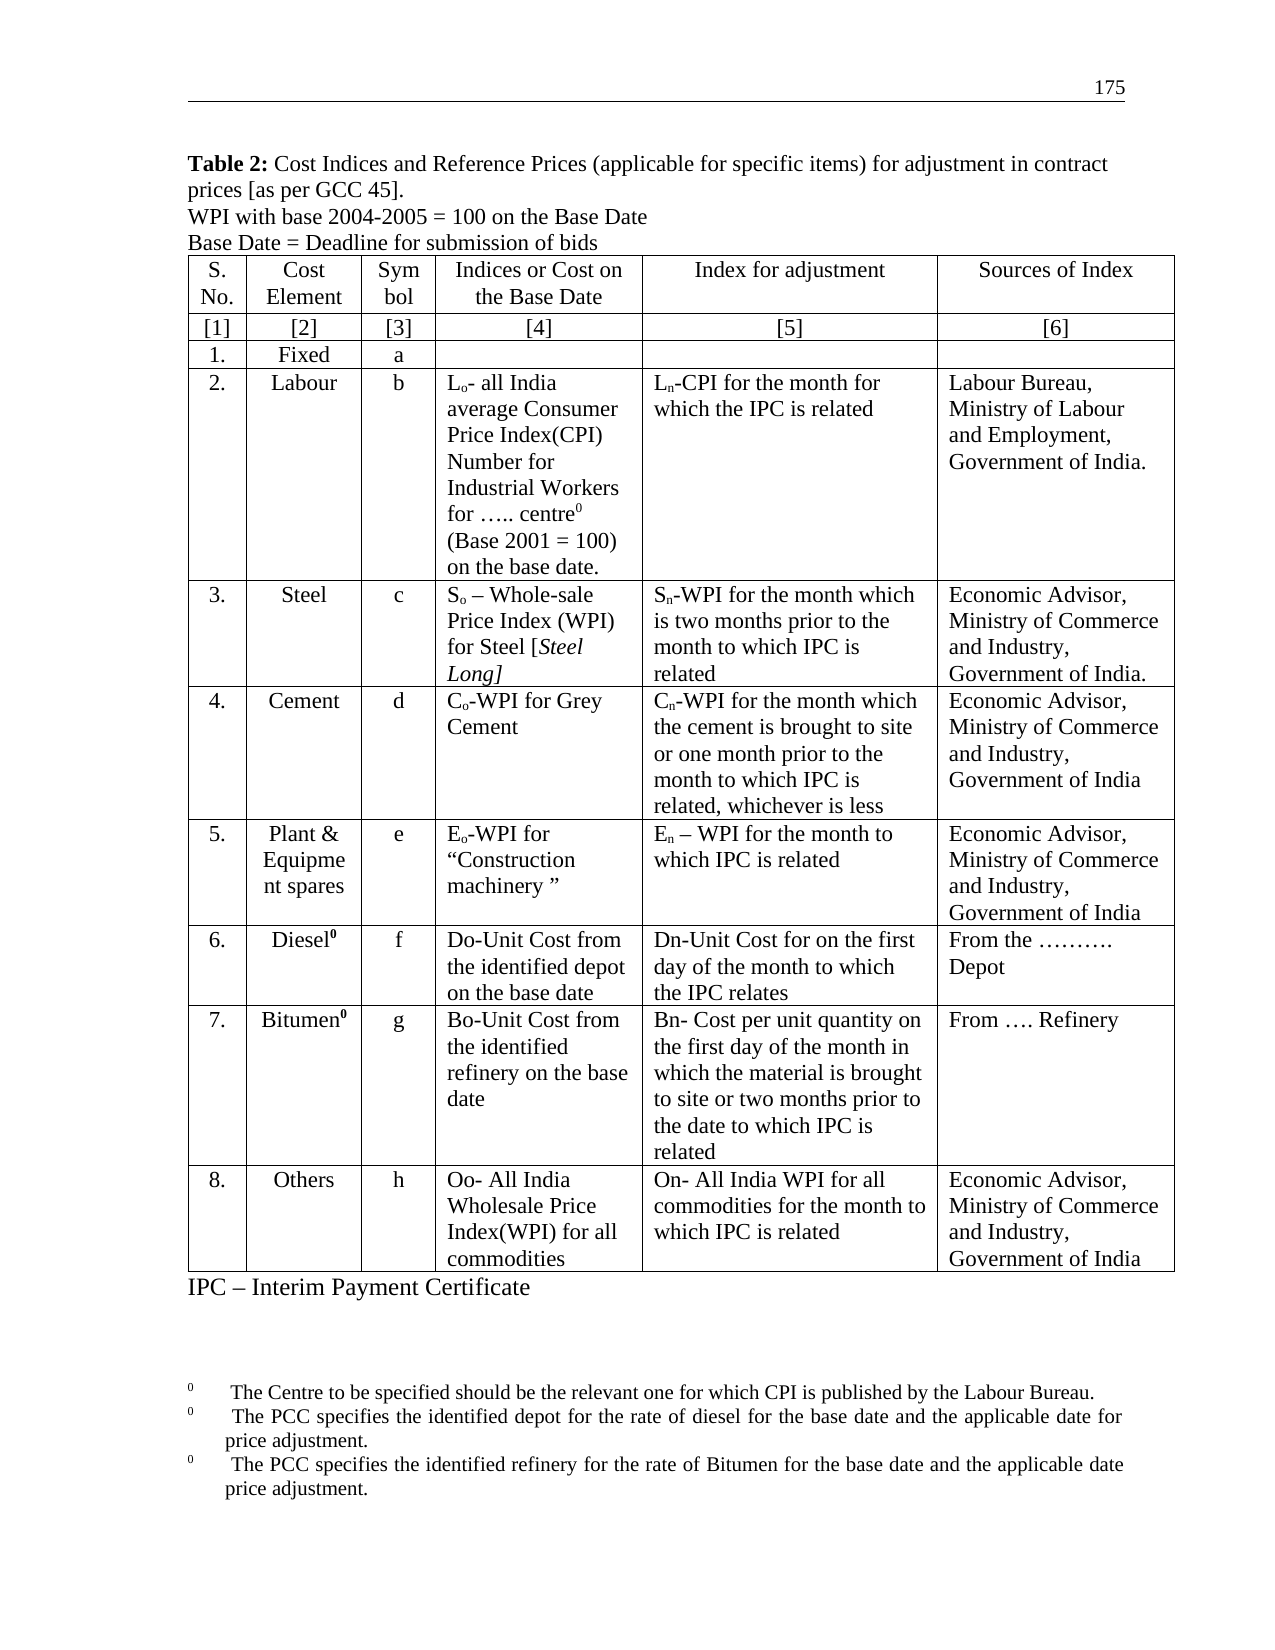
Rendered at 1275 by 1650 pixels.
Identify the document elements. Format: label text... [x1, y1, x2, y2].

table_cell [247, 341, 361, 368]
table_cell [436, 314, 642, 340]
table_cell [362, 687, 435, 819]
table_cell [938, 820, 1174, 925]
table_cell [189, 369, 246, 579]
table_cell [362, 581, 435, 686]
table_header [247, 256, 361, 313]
text Base Date = Deadline for submission of bids [187, 229, 1125, 255]
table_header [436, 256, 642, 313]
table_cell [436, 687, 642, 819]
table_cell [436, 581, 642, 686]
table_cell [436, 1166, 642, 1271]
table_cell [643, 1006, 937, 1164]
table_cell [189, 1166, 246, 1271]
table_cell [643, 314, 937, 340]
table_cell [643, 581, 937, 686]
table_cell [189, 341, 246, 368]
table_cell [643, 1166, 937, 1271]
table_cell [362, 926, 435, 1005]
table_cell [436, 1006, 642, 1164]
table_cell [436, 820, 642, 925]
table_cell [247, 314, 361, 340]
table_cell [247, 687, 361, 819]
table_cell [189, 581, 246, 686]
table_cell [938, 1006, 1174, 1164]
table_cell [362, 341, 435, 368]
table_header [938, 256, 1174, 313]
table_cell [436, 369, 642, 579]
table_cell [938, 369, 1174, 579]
text WPI with base 2004-2005 = 100 on the Base Date [187, 203, 1125, 229]
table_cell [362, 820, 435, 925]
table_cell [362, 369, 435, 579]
text IPC – Interim Payment Certificate [187, 1272, 1125, 1301]
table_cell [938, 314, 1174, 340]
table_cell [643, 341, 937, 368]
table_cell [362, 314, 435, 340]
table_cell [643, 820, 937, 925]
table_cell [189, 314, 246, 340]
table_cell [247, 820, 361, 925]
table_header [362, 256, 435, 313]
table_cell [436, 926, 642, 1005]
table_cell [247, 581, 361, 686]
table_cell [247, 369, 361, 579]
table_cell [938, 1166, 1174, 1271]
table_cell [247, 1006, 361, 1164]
text Table 2: Cost Indices and Reference Prices (applicable for specific items) for adjustment in contract prices [as per GCC 45]. [187, 150, 1125, 203]
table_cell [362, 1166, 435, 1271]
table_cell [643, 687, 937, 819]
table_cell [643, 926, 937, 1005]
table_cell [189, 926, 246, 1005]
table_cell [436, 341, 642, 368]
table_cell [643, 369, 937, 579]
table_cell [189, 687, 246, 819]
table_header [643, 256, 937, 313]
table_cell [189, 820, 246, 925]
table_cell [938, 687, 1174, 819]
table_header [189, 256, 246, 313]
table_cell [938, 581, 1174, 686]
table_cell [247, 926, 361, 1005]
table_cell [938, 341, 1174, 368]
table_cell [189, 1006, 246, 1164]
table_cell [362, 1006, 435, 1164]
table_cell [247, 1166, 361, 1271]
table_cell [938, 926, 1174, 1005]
